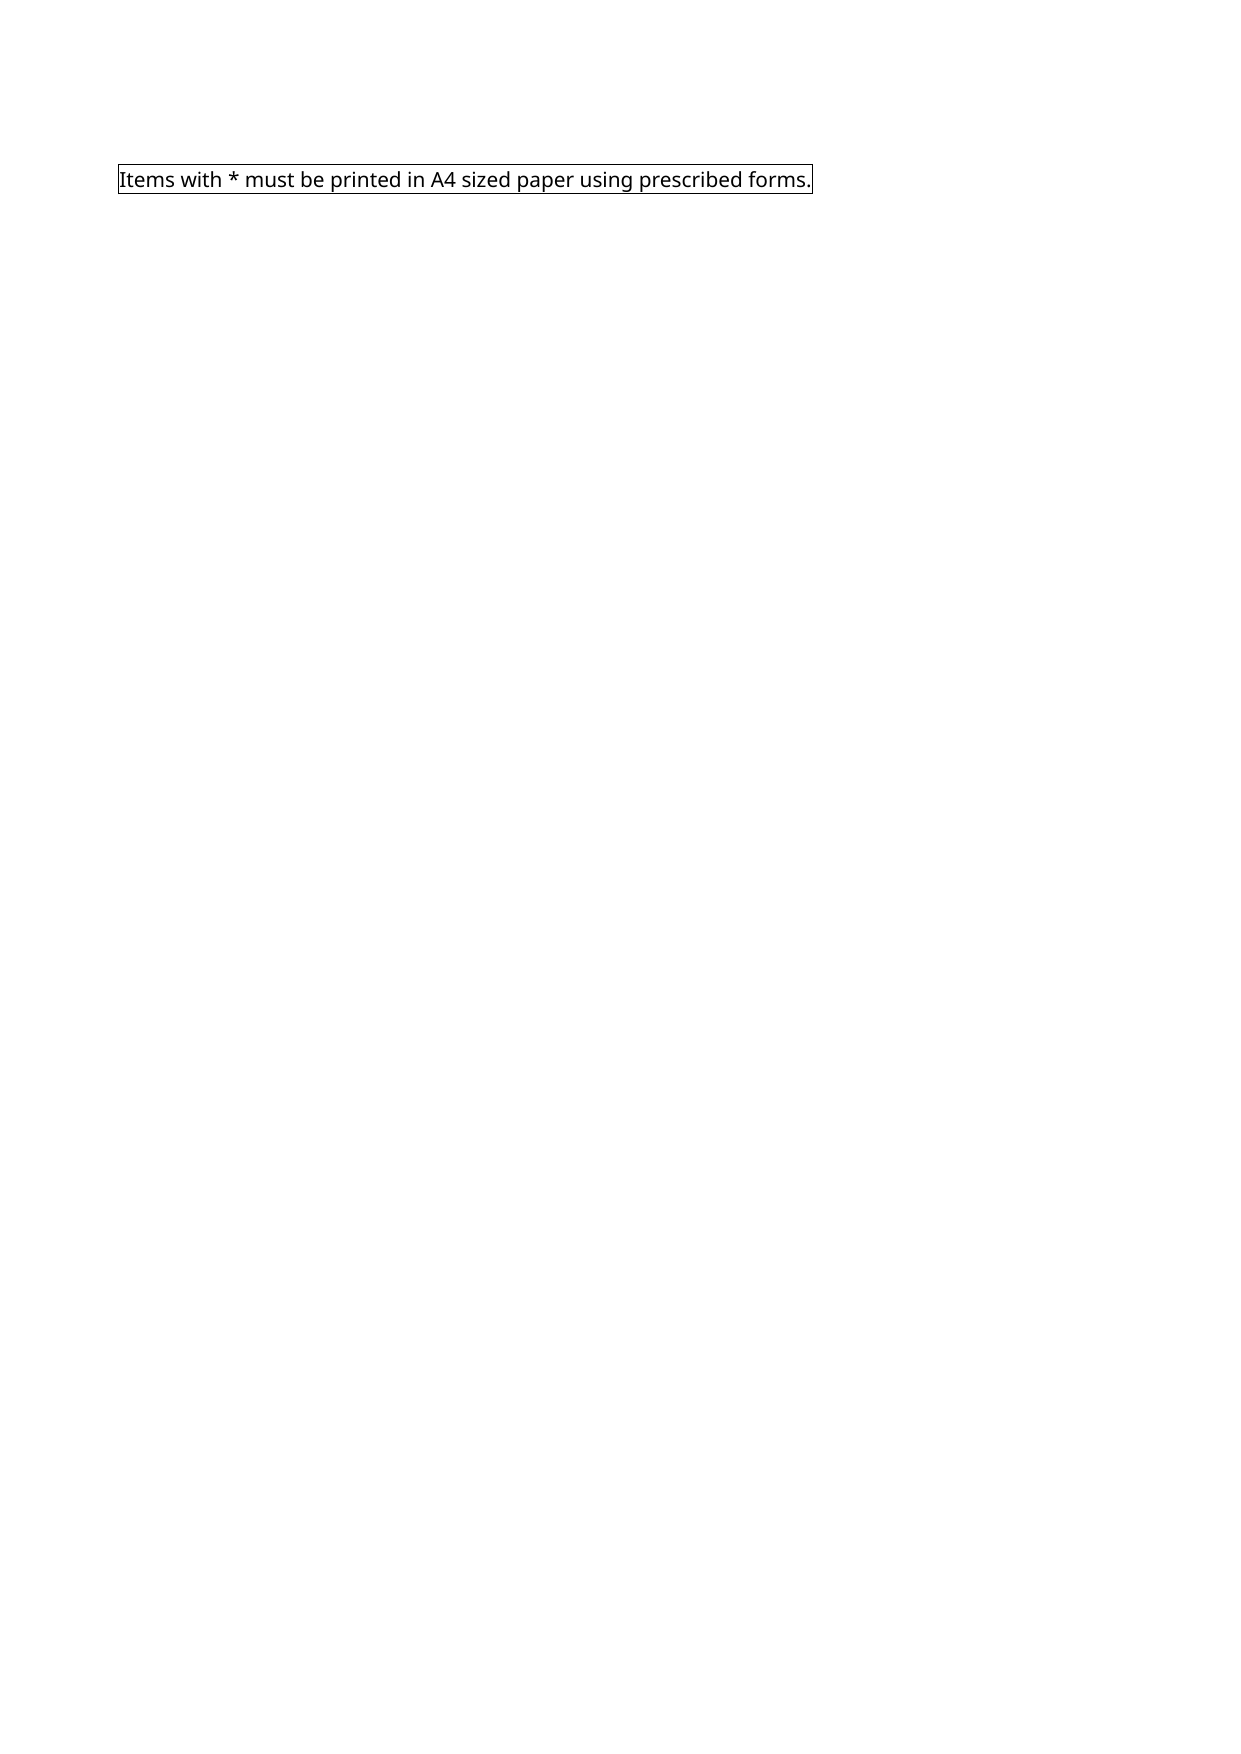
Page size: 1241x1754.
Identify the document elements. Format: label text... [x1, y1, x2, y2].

text Items with * must be printed in A4 sized paper using prescribed forms. [118, 161, 1122, 198]
